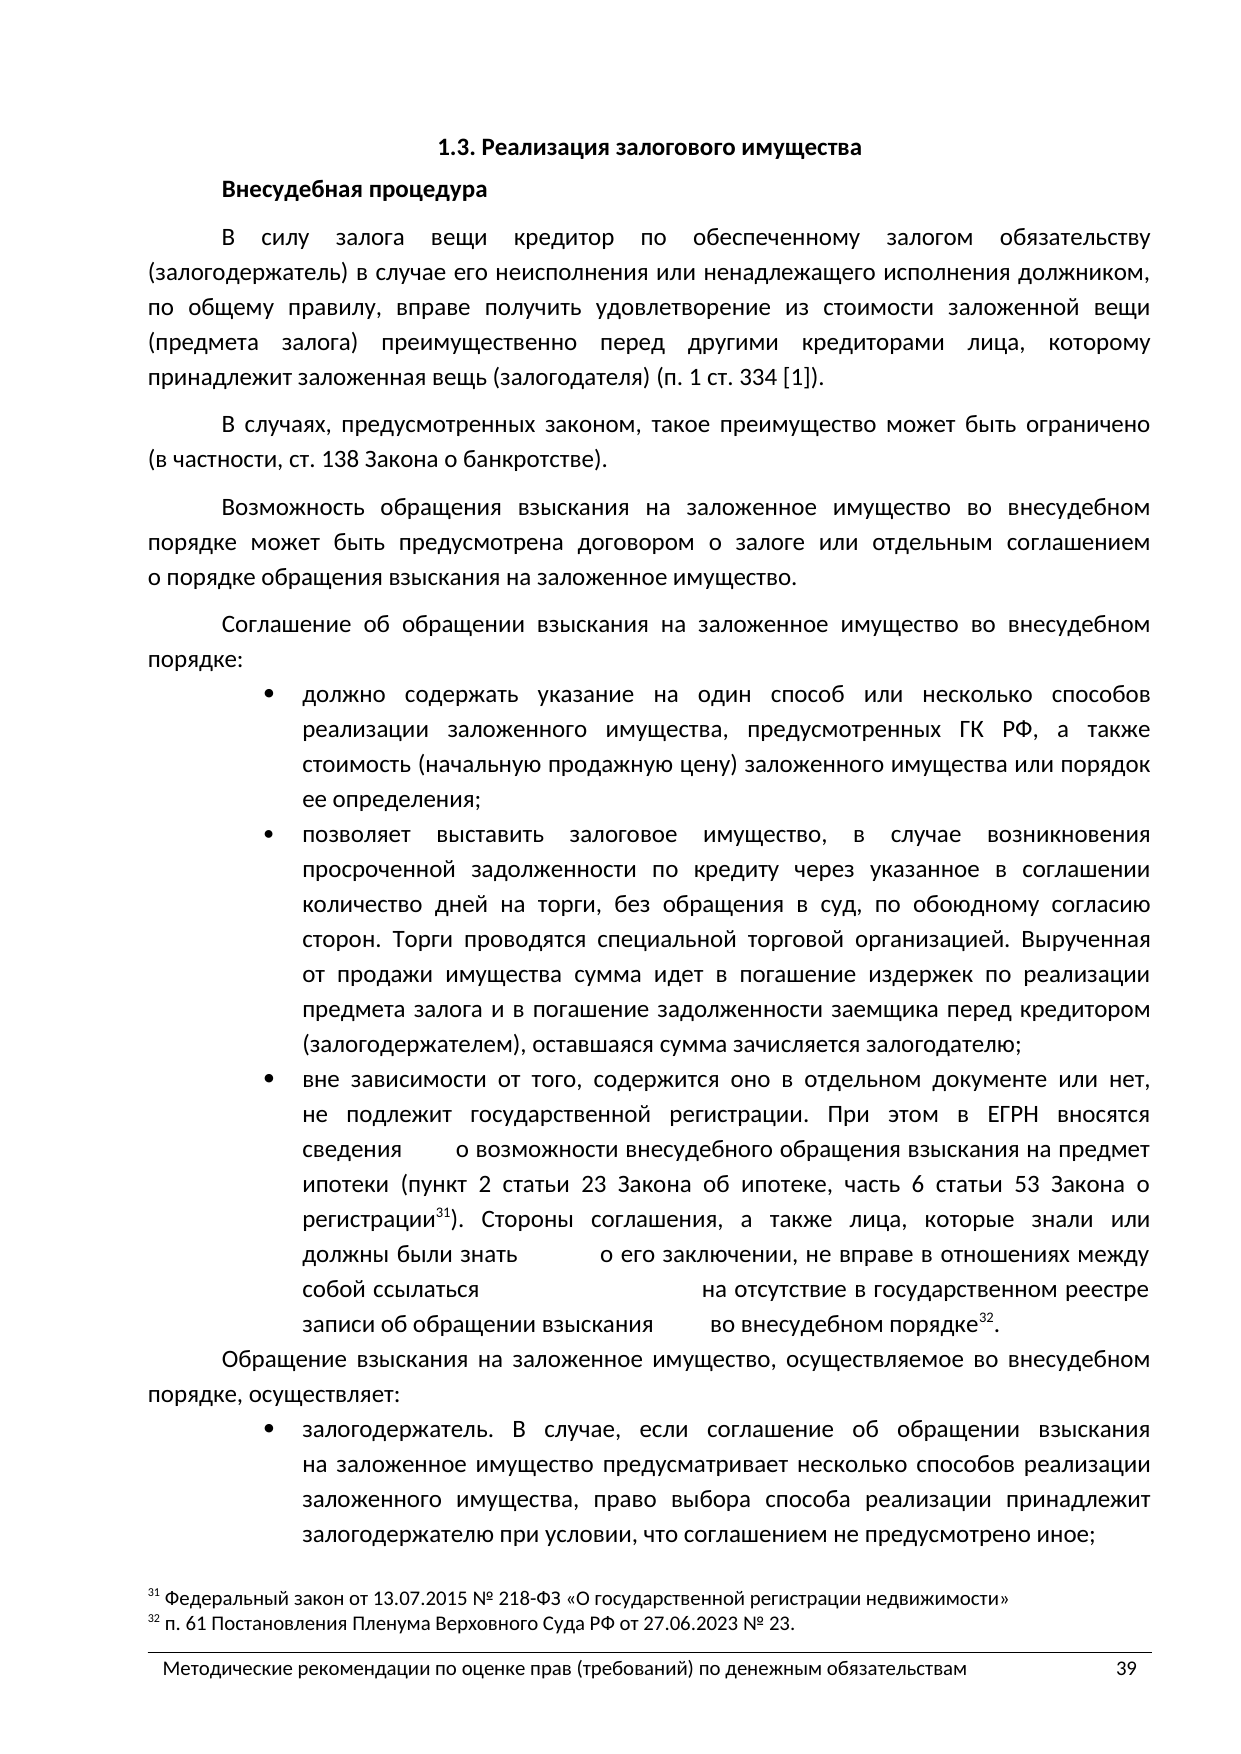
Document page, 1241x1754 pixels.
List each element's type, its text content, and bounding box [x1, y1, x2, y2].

text Обращение взыскания на заложенное имущество, осуществляемое во внесудебном порядке, осуществляет: [148, 1344, 1152, 1409]
text 1.3. Реализация залогового имущества [148, 131, 1152, 161]
text В случаях, предусмотренных законом, такое преимущество может быть ограничено (в частности, ст. 138 Закона о банкротстве). [148, 409, 1152, 474]
text В силу залога вещи кредитор по обеспеченному залогом обязательству (залогодержатель) в случае его неисполнения или ненадлежащего исполнения должником, по общему правилу, вправе получить удовлетворение из стоимости заложенной вещи (предмета залога) преимущественно перед другими кредиторами лица, которому принадлежит заложенная вещь (залогодателя) (п. 1 ст. 334 [1]). [148, 221, 1152, 392]
text Внесудебная процедура [148, 174, 1152, 204]
list позволяет выставить залоговое имущество, в случае возникновения просроченной задолженности по кредиту через указанное в соглашении количество дней на торги, без обращения в суд, по обоюдному согласию сторон. Торги проводятся специальной торговой организацией. Вырученная от продажи имущества сумма идет в погашение издержек по реализации предмета залога и в погашение задолженности заемщика перед кредитором (залогодержателем), оставшаяся сумма зачисляется залогодателю; [264, 819, 1152, 1059]
text Возможность обращения взыскания на заложенное имущество во внесудебном порядке может быть предусмотрена договором о залоге или отдельным соглашением о порядке обращения взыскания на заложенное имущество. [148, 491, 1152, 592]
list залогодержатель. В случае, если соглашение об обращении взыскания на заложенное имущество предусматривает несколько способов реализации заложенного имущества, право выбора способа реализации принадлежит залогодержателю при условии, что соглашением не предусмотрено иное; [264, 1414, 1152, 1549]
list вне зависимости от того, содержится оно в отдельном документе или нет, не подлежит государственной регистрации. При этом в ЕГРН вносятся сведения о возможности внесудебного обращения взыскания на предмет ипотеки (пункт 2 статьи 23 Закона об ипотеке, часть 6 статьи 53 Закона о регистрации). Стороны соглашения, а также лица, которые знали или должны были знать о его заключении, не вправе в отношениях между собой ссылаться на отсутствие в государственном реестре записи об обращении взыскания во внесудебном порядке. [264, 1064, 1152, 1339]
list должно содержать указание на один способ или несколько способов реализации заложенного имущества, предусмотренных ГК РФ, а также стоимость (начальную продажную цену) заложенного имущества или порядок ее определения; [264, 679, 1152, 814]
text Соглашение об обращении взыскания на заложенное имущество во внесудебном порядке: [148, 609, 1152, 674]
